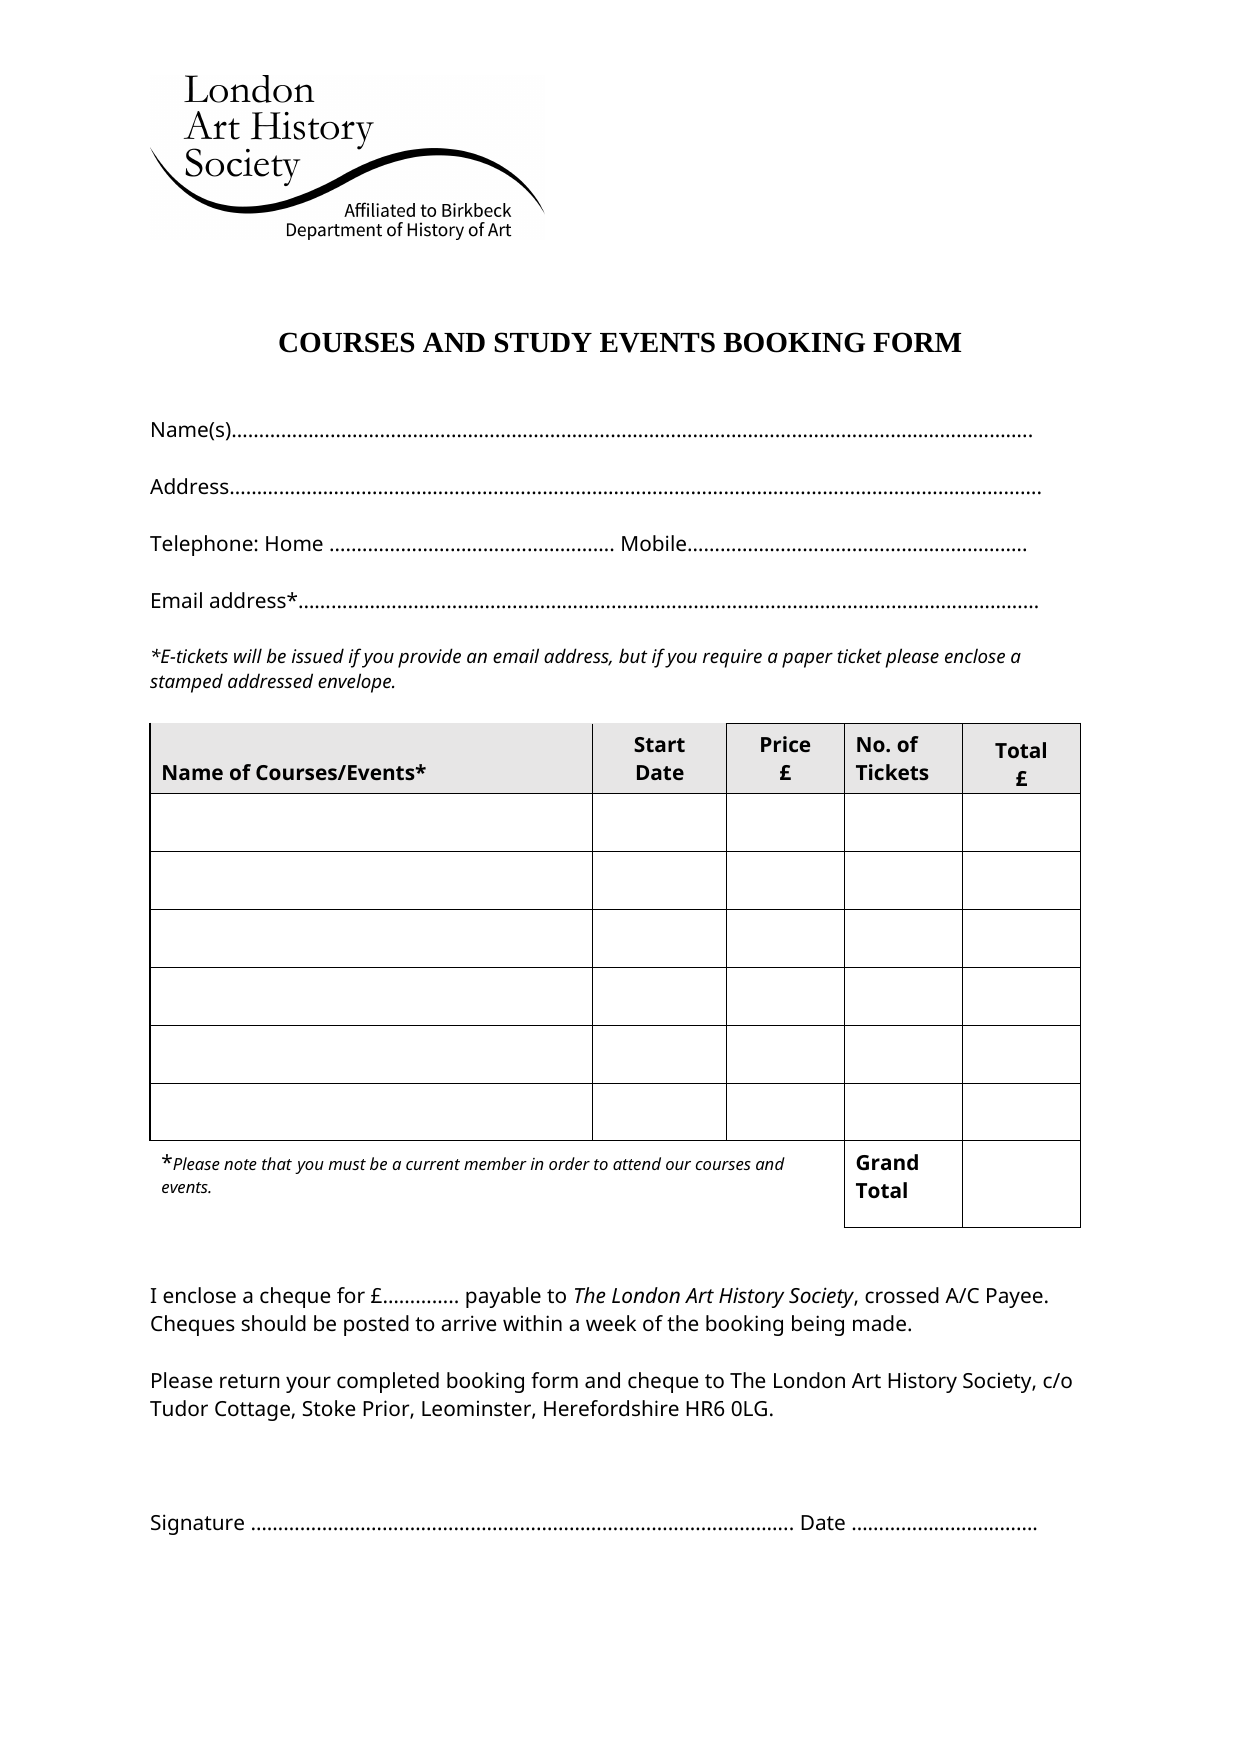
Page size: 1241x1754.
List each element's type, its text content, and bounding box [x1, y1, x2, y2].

table_cell [151, 1084, 592, 1140]
table_header Price £ [727, 724, 844, 793]
table_cell [593, 1084, 726, 1140]
text Signature ……………………….…………………………………………………………….. Date ……………………………. [150, 1508, 1090, 1537]
table_header Start Date [593, 723, 726, 793]
table_cell [727, 852, 844, 909]
text Name(s)……………………………………………………………………………………………………………………………….. [150, 416, 1090, 444]
picture [150, 75, 545, 240]
table_cell [151, 910, 592, 967]
table_cell [593, 968, 726, 1024]
table_cell [963, 794, 1080, 851]
table_cell Grand Total [845, 1141, 962, 1227]
text Address…………………………………………………………………………………………………………………………………. [150, 472, 1090, 501]
table_cell [727, 968, 844, 1024]
table_cell [963, 1026, 1080, 1082]
table_cell [963, 968, 1080, 1024]
table_cell [151, 968, 592, 1024]
table_header Name of Courses/Events* [151, 723, 592, 793]
table_cell [593, 1026, 726, 1082]
text *E-tickets will be issued if you provide an email address, but if you require a paper ticket please enclose a stamped addressed envelope. [150, 643, 1090, 694]
table_cell [845, 794, 962, 851]
table_cell [151, 1026, 592, 1082]
table_cell [727, 910, 844, 967]
table_cell [593, 852, 726, 909]
table_cell [845, 1026, 962, 1082]
table_cell [727, 794, 844, 851]
table_cell [845, 852, 962, 909]
text Telephone: Home ….…………………………..……………. Mobile………………………………………………….…. [150, 529, 1090, 558]
table_cell [151, 794, 592, 851]
table_cell [593, 910, 726, 967]
text I enclose a cheque for £………….. payable to The London Art History Society, crossed A/C Payee. Cheques should be posted to arrive within a week of the booking being made. [150, 1281, 1090, 1338]
table_cell *Please note that you must be a current member in order to attend our courses and events. [150, 1141, 844, 1227]
table_cell [963, 852, 1080, 909]
table_cell [963, 910, 1080, 967]
table_cell [845, 968, 962, 1024]
text Email address*……………………………………………………………………………………………………………………… [150, 586, 1090, 614]
table_cell [963, 1141, 1080, 1227]
table_cell [845, 1084, 962, 1140]
text Please return your completed booking form and cheque to The London Art History Society, c/o Tudor Cottage, Stoke Prior, Leominster, Herefordshire HR6 0LG. [150, 1366, 1090, 1423]
table_cell [727, 1026, 844, 1082]
table_header Total £ [963, 724, 1080, 793]
table_cell [845, 910, 962, 967]
table_cell [963, 1084, 1080, 1140]
table_cell [151, 852, 592, 909]
text COURSES AND STUDY EVENTS BOOKING FORM [150, 325, 1090, 359]
table_header No. of Tickets [845, 724, 962, 793]
table_cell [727, 1084, 844, 1140]
table_cell [593, 794, 726, 851]
